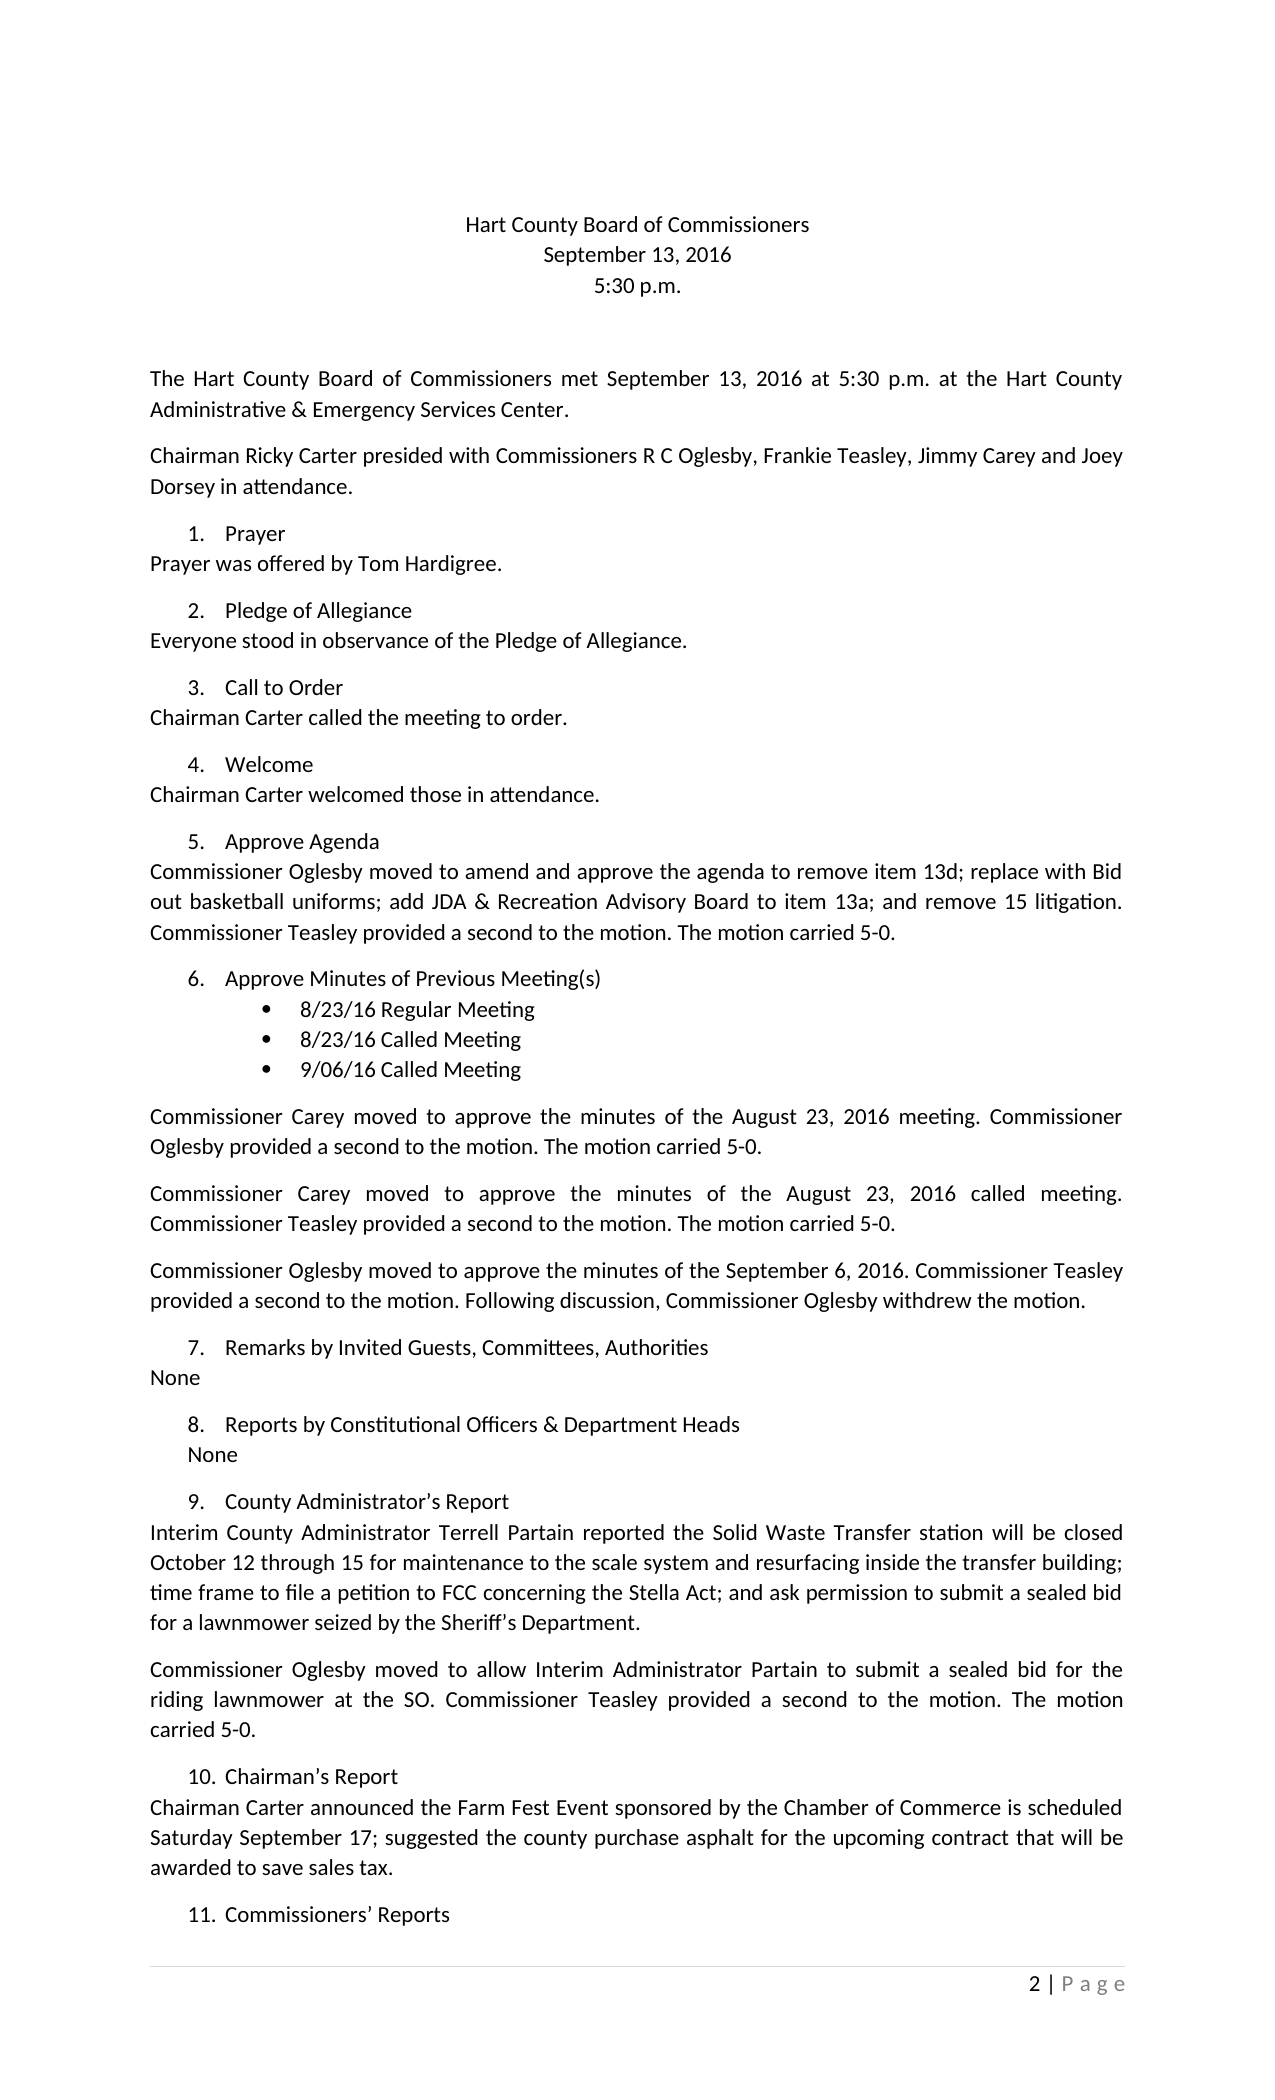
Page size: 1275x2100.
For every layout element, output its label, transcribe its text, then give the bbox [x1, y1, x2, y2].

text None [187, 1441, 1125, 1469]
list Welcome [187, 750, 1125, 778]
list Chairman’s Report [187, 1762, 1125, 1791]
text Commissioner Carey moved to approve the minutes of the August 23, 2016 called meeting. Commissioner Teasley provided a second to the motion. The motion carried 5-0. [150, 1179, 1125, 1237]
list Reports by Constitutional Officers & Department Heads [187, 1410, 1125, 1438]
text Chairman Carter welcomed those in attendance. [150, 780, 1125, 808]
text September 13, 2016 [150, 241, 1125, 269]
list 8/23/16 Called Meeting [262, 1025, 1125, 1053]
text Commissioner Oglesby moved to amend and approve the agenda to remove item 13d; replace with Bid out basketball uniforms; add JDA & Recreation Advisory Board to item 13a; and remove 15 litigation. Commissioner Teasley provided a second to the motion. The motion carried 5-0. [150, 857, 1125, 946]
list Call to Order [187, 673, 1125, 701]
list 8/23/16 Regular Meeting [262, 995, 1125, 1023]
text 5:30 p.m. [150, 271, 1125, 299]
text The Hart County Board of Commissioners met September 13, 2016 at 5:30 p.m. at the . [150, 364, 1125, 423]
list Pledge of Allegiance [187, 596, 1125, 624]
text Hart of Commissioners [150, 210, 1125, 238]
list 9/06/16 Called Meeting [262, 1055, 1125, 1083]
text Everyone stood in observance of the Pledge of Allegiance. [150, 626, 1125, 654]
text Prayer was offered by Tom Hardigree. [150, 549, 1125, 577]
list Prayer [187, 519, 1125, 547]
text Commissioner Oglesby moved to allow Interim Administrator Partain to submit a sealed bid for the riding lawnmower at the SO. Commissioner Teasley provided a second to the motion. The motion carried 5-0. [150, 1655, 1125, 1744]
list ’s Report [187, 1487, 1125, 1516]
text Chairman Carter announced the Farm Fest Event sponsored by the Chamber of Commerce is scheduled Saturday September 17; suggested the county purchase asphalt for the upcoming contract that will be awarded to save sales tax. [150, 1793, 1125, 1881]
text Interim County Administrator Terrell Partain reported the Solid Waste Transfer station will be closed October 12 through 15 for maintenance to the scale system and resurfacing inside the transfer building; time frame to file a petition to FCC concerning the Stella Act; and ask permission to submit a sealed bid for a lawnmower seized by the Sheriff’s Department. [150, 1518, 1125, 1636]
text None [150, 1363, 1125, 1392]
text Commissioner Carey moved to approve the minutes of the August 23, 2016 meeting. Commissioner Oglesby provided a second to the motion. The motion carried 5-0. [150, 1102, 1125, 1160]
list Remarks by Invited Guests, Committees, Authorities [187, 1333, 1125, 1361]
list Approve Minutes of Previous Meeting(s) [187, 964, 1125, 993]
text Chairman Carter called the meeting to order. [150, 703, 1125, 731]
list Commissioners’ Reports [187, 1900, 1125, 1928]
text Chairman Ricky Carter presided with Commissioners R C Oglesby, Frankie Teasley, Jimmy Carey and Joey Dorsey in attendance. [150, 442, 1125, 500]
list Approve Agenda [187, 827, 1125, 855]
text Commissioner Oglesby moved to approve the minutes of the September 6, 2016. Commissioner Teasley provided a second to the motion. Following discussion, Commissioner Oglesby withdrew the motion. [150, 1256, 1125, 1314]
